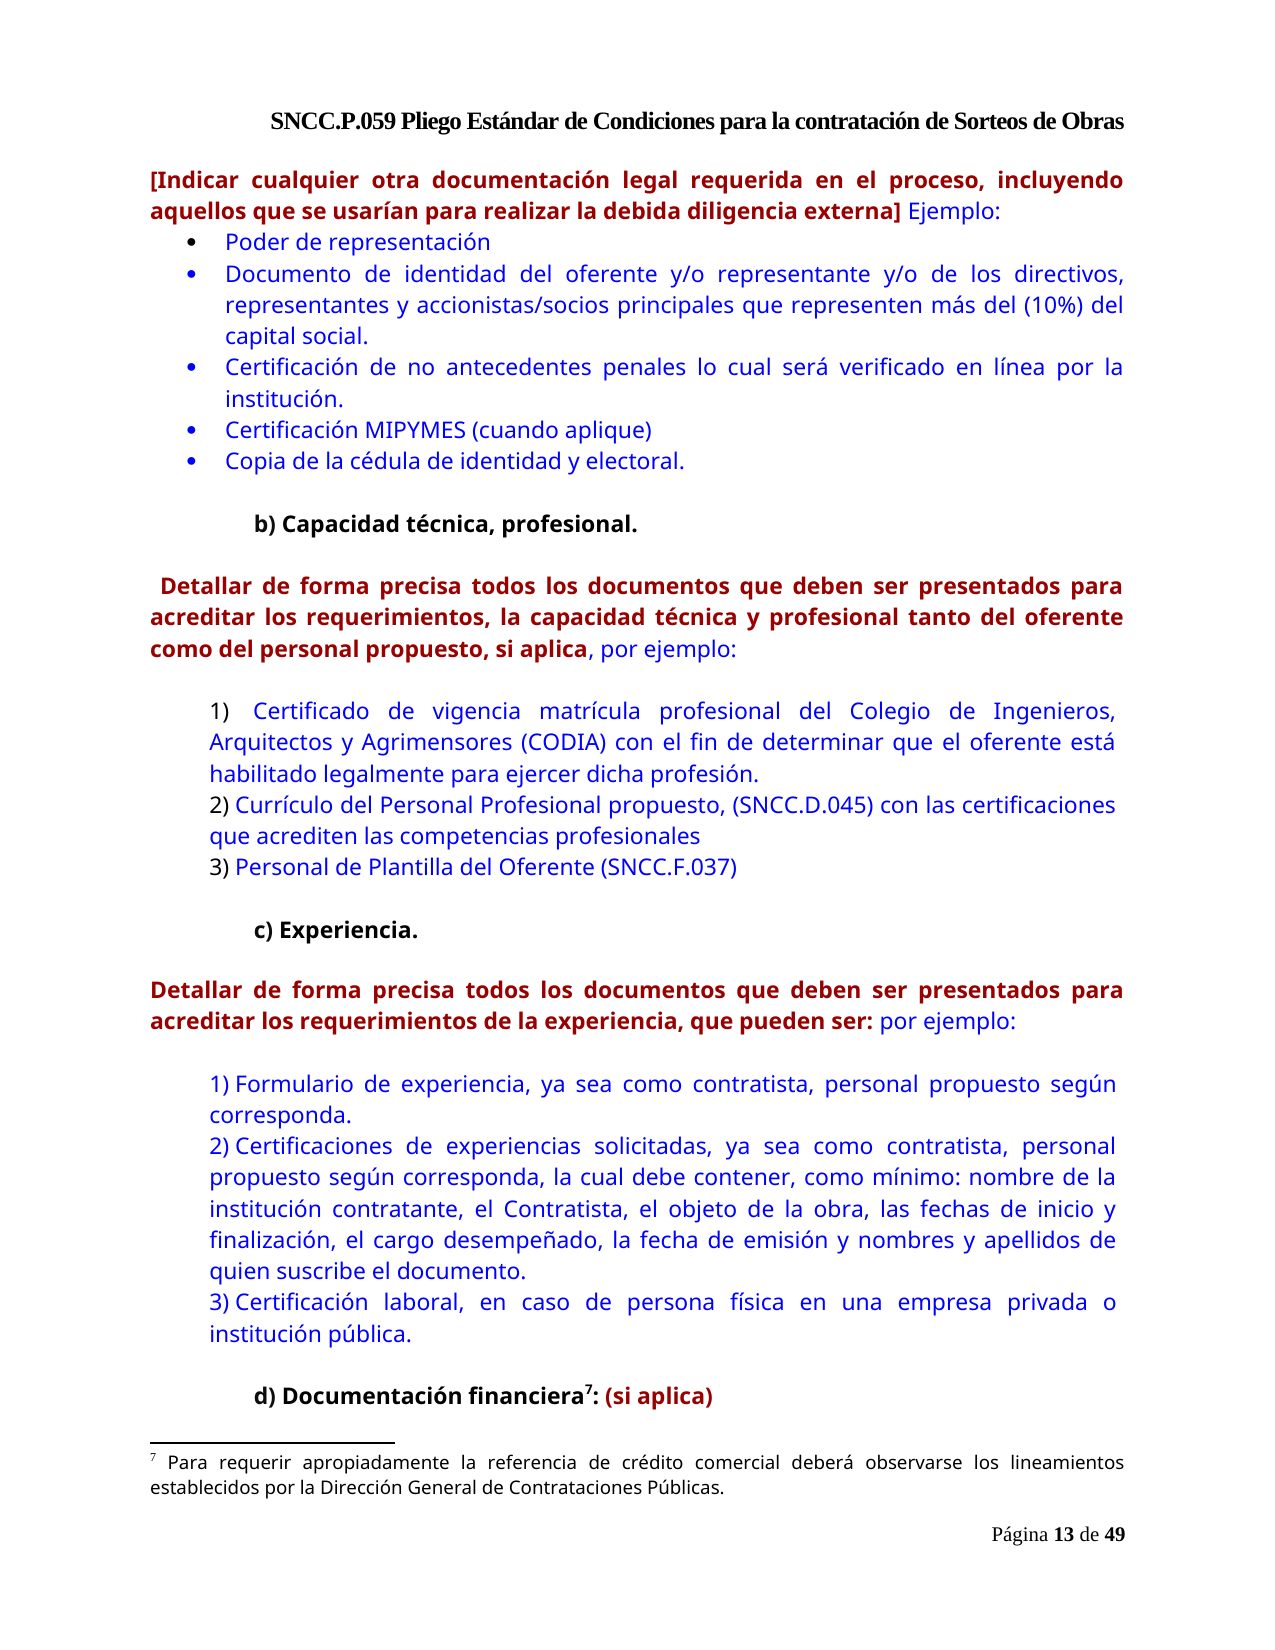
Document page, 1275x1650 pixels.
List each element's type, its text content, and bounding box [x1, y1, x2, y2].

list Formulario de experiencia, ya sea como contratista, personal propuesto según corresponda. [209, 1067, 1117, 1130]
list Certificación MIPYMES (cuando aplique) [187, 414, 1125, 445]
list Certificación laboral, en caso de persona física en una empresa privada o institución pública. [209, 1286, 1117, 1349]
list Documentación financiera: (si aplica) [253, 1380, 1125, 1411]
list Capacidad técnica, profesional. [253, 507, 1125, 539]
list Certificado de vigencia matrícula profesional del Colegio de Ingenieros, Arquitectos y Agrimensores (CODIA) con el fin de determinar que el oferente está habilitado legalmente para ejercer dicha profesión. [209, 695, 1117, 789]
list Currículo del Personal Profesional propuesto, (SNCC.D.045) con las certificaciones que acrediten las competencias profesionales [209, 789, 1117, 851]
list Experiencia. [253, 914, 1125, 974]
list Copia de la cédula de identidad y electoral. [187, 445, 1125, 476]
list Certificación de no antecedentes penales lo cual será verificado en línea por la institución. [187, 351, 1125, 414]
list Personal de Plantilla del Oferente (SNCC.F.037) [209, 851, 1117, 882]
list Documento de identidad del oferente y/o representante y/o de los directivos, representantes y accionistas/socios principales que representen más del (10%) del capital social. [187, 257, 1125, 351]
text Detallar de forma precisa todos los documentos que deben ser presentados para acreditar los requerimientos de la experiencia, que pueden ser: por ejemplo: [150, 974, 1125, 1036]
text Detallar de forma precisa todos los documentos que deben ser presentados para acreditar los requerimientos, la capacidad técnica y profesional tanto del oferente como del personal propuesto, si aplica, por ejemplo: [150, 570, 1125, 664]
list Poder de representación [187, 226, 1125, 257]
text [Indicar cualquier otra documentación legal requerida en el proceso, incluyendo aquellos que se usarían para realizar la debida diligencia externa] Ejemplo: [150, 164, 1125, 226]
list Certificaciones de experiencias solicitadas, ya sea como contratista, personal propuesto según corresponda, la cual debe contener, como mínimo: nombre de la institución contratante, el Contratista, el objeto de la obra, las fechas de inicio y finalización, el cargo desempeñado, la fecha de emisión y nombres y apellidos de quien suscribe el documento. [209, 1130, 1117, 1286]
